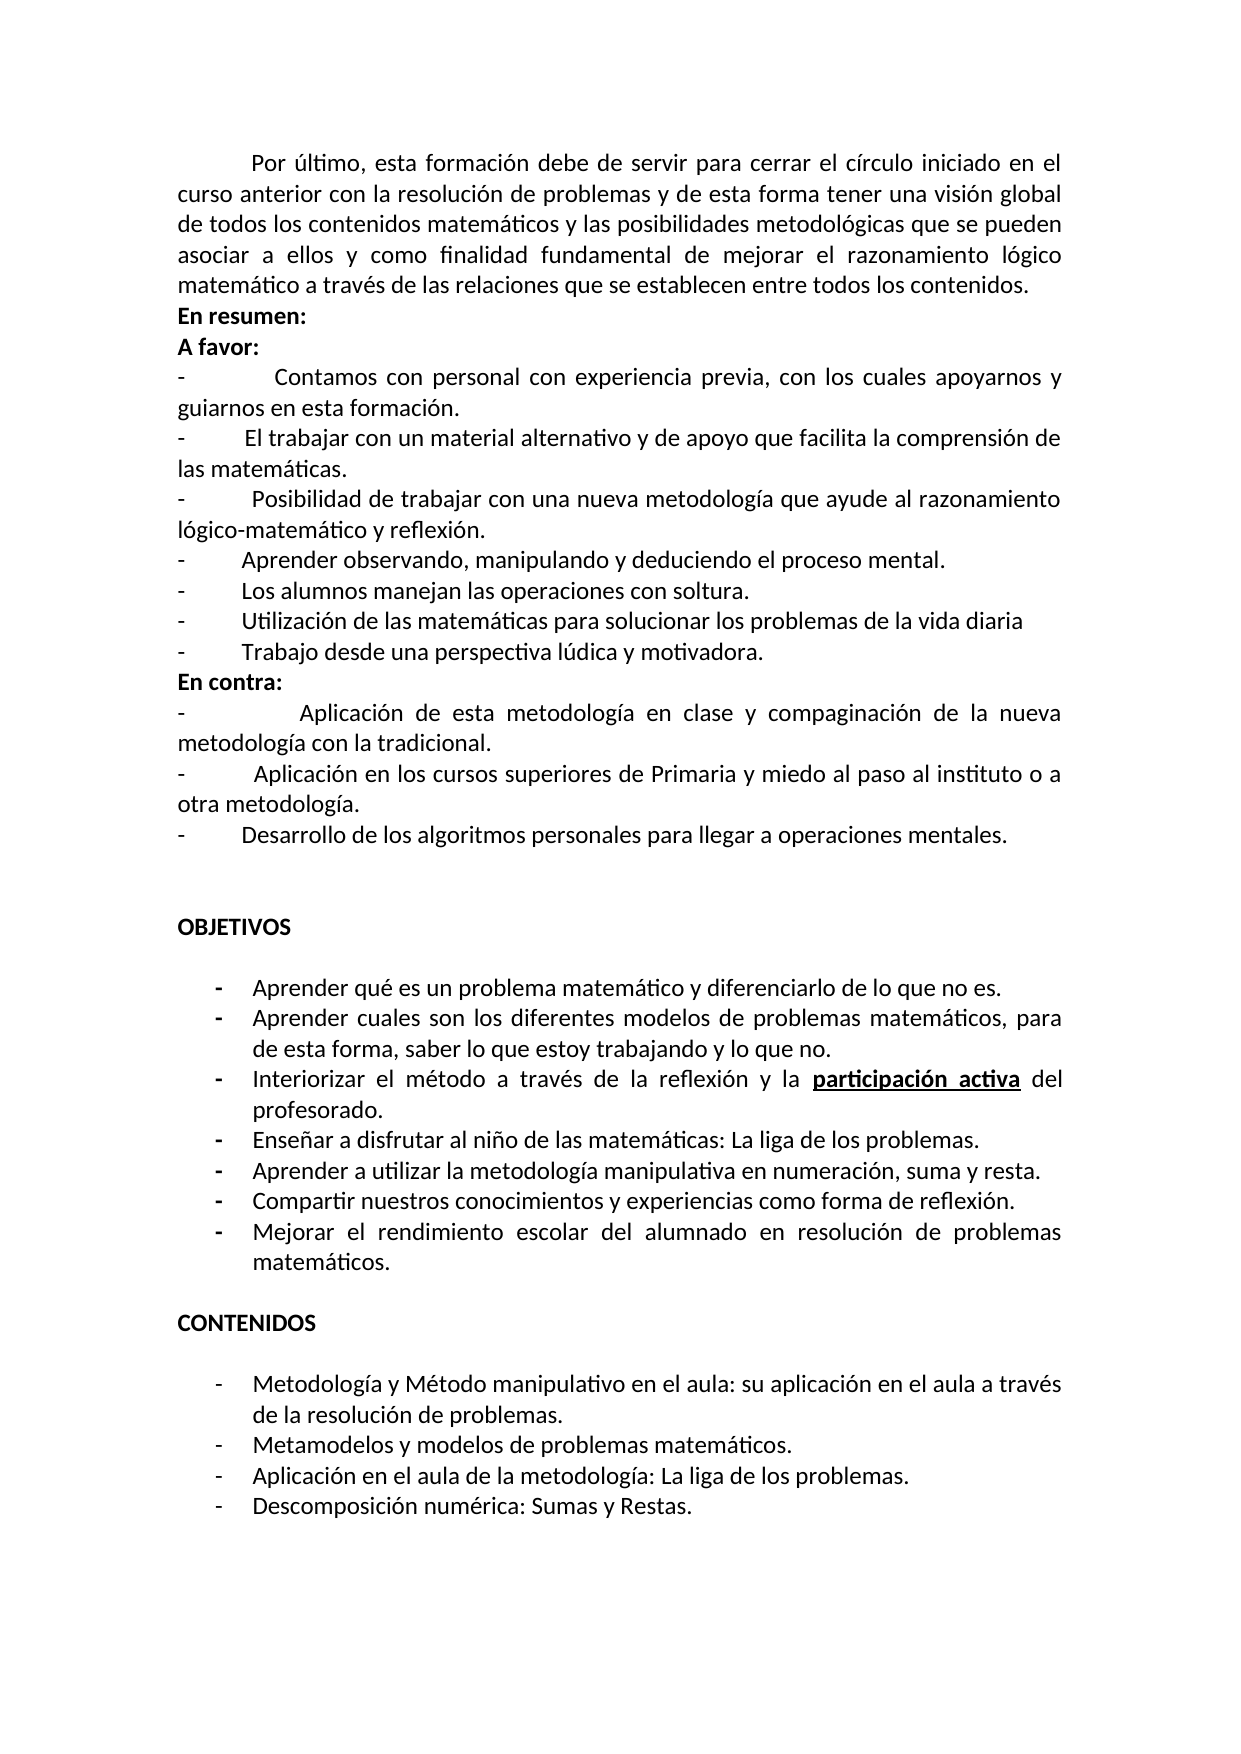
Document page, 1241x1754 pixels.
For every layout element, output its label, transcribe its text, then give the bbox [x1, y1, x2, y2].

text - Aprender observando, manipulando y deduciendo el proceso mental. [177, 544, 1063, 575]
list Compartir nuestros conocimientos y experiencias como forma de reflexión. [215, 1185, 1063, 1216]
text CONTENIDOS [177, 1307, 1063, 1338]
list Aprender cuales son los diferentes modelos de problemas matemáticos, para de esta forma, saber lo que estoy trabajando y lo que no. [215, 1002, 1063, 1063]
list Descomposición numérica: Sumas y Restas. [215, 1491, 1063, 1521]
text - Contamos con personal con experiencia previa, con los cuales apoyarnos y guiarnos en esta formación. [177, 361, 1063, 422]
text - Aplicación en los cursos superiores de Primaria y miedo al paso al instituto o a otra metodología. [177, 758, 1063, 819]
list Mejorar el rendimiento escolar del alumnado en resolución de problemas matemáticos. [215, 1216, 1063, 1277]
text - El trabajar con un material alternativo y de apoyo que facilita la comprensión de las matemáticas. [177, 422, 1063, 483]
list Metamodelos y modelos de problemas matemáticos. [215, 1429, 1063, 1460]
text - Aplicación de esta metodología en clase y compaginación de la nueva metodología con la tradicional. [177, 697, 1063, 758]
text Por último, esta formación debe de servir para cerrar el círculo iniciado en el curso anterior con la resolución de problemas y de esta forma tener una visión global de todos los contenidos matemáticos y las posibilidades metodológicas que se pueden asociar a ellos y como finalidad fundamental de mejorar el razonamiento lógico matemático a través de las relaciones que se establecen entre todos los contenidos. [177, 148, 1063, 300]
list Aprender qué es un problema matemático y diferenciarlo de lo que no es. [215, 972, 1063, 1002]
text En contra: [177, 666, 1063, 697]
text - Posibilidad de trabajar con una nueva metodología que ayude al razonamiento lógico-matemático y reflexión. [177, 483, 1063, 544]
list Aprender a utilizar la metodología manipulativa en numeración, suma y resta. [215, 1155, 1063, 1185]
text - Utilización de las matemáticas para solucionar los problemas de la vida diaria [177, 605, 1063, 636]
list Aplicación en el aula de la metodología: La liga de los problemas. [215, 1460, 1063, 1491]
text En resumen: [177, 300, 1063, 331]
text - Trabajo desde una perspectiva lúdica y motivadora. [177, 636, 1063, 666]
list Metodología y Método manipulativo en el aula: su aplicación en el aula a través de la resolución de problemas. [215, 1368, 1063, 1429]
text - Los alumnos manejan las operaciones con soltura. [177, 575, 1063, 605]
list Enseñar a disfrutar al niño de las matemáticas: La liga de los problemas. [215, 1124, 1063, 1155]
text A favor: [177, 331, 1063, 361]
list Interiorizar el método a través de la reflexión y la participación activa del profesorado. [215, 1063, 1063, 1124]
text - Desarrollo de los algoritmos personales para llegar a operaciones mentales. [177, 819, 1063, 849]
text OBJETIVOS [177, 911, 1063, 941]
